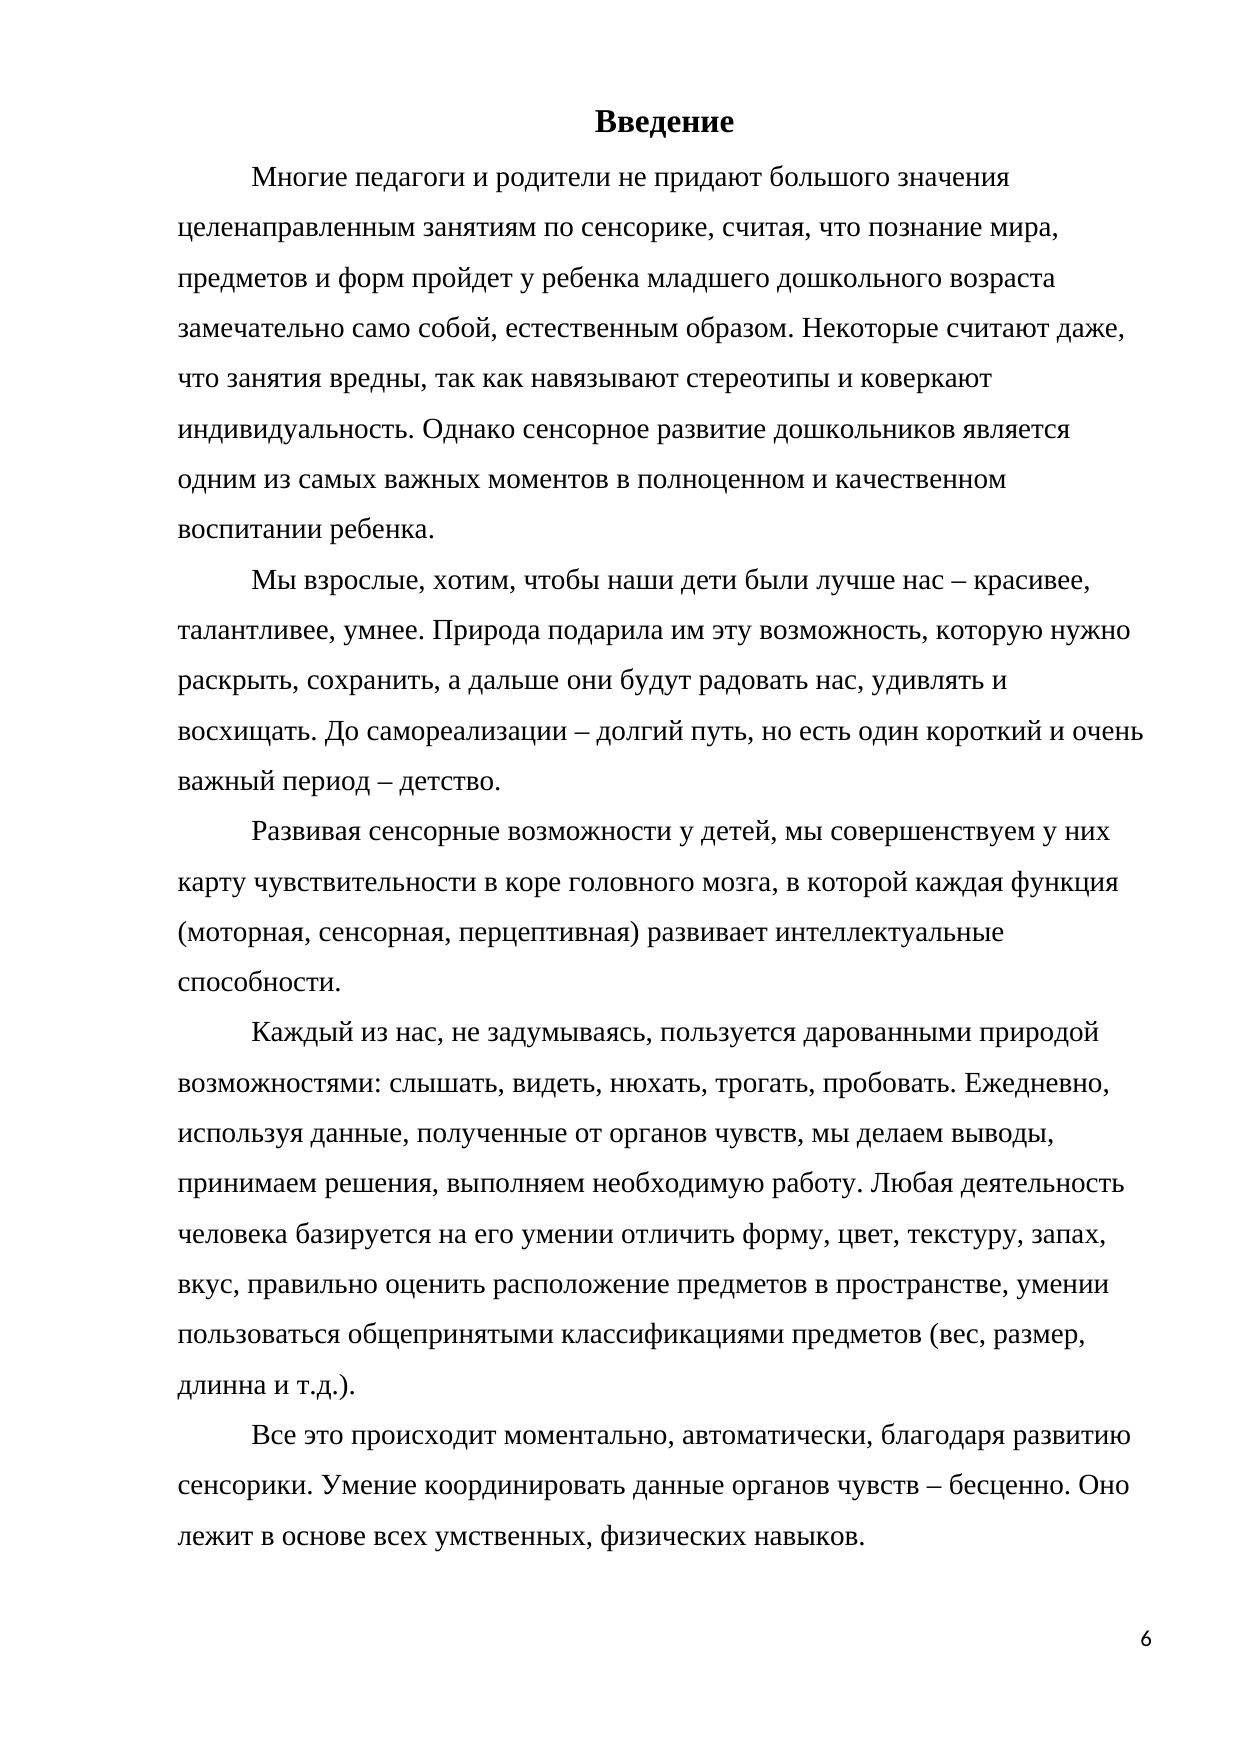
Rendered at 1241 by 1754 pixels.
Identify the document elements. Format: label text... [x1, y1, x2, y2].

text Введение [177, 102, 1152, 140]
text Многие педагоги и родители не придают большого значения целенаправленным занятиям по сенсорике, считая, что познание мира, предметов и форм пройдет у ребенка младшего дошкольного возраста замечательно само собой, естественным образом. Некоторые считают даже, что занятия вредны, так как навязывают стереотипы и коверкают индивидуальность. Однако сенсорное развитие дошкольников является одним из самых важных моментов в полноценном и качественном воспитании ребенка. [177, 159, 1152, 545]
text Развивая сенсорные возможности у детей, мы совершенствуем у них карту чувствительности в коре головного мозга, в которой каждая функция (моторная, сенсорная, перцептивная) развивает интеллектуальные способности. [177, 813, 1152, 998]
text Мы взрослые, хотим, чтобы наши дети были лучше нас – красивее, талантливее, умнее. Природа подарила им эту возможность, которую нужно раскрыть, сохранить, а дальше они будут радовать нас, удивлять и восхищать. До самореализации – долгий путь, но есть один короткий и очень важный период – детство. [177, 562, 1152, 797]
text Все это происходит моментально, автоматически, благодаря развитию сенсорики. Умение координировать данные органов чувств – бесценно. Оно лежит в основе всех умственных, физических навыков. [177, 1417, 1152, 1551]
text Каждый из нас, не задумываясь, пользуется дарованными природой возможностями: слышать, видеть, нюхать, трогать, пробовать. Ежедневно, используя данные, полученные от органов чувств, мы делаем выводы, принимаем решения, выполняем необходимую работу. Любая деятельность человека базируется на его умении отличить форму, цвет, текстуру, запах, вкус, правильно оценить расположение предметов в пространстве, умении пользоваться общепринятыми классификациями предметов (вес, размер, длинна и т.д.). [177, 1014, 1152, 1400]
